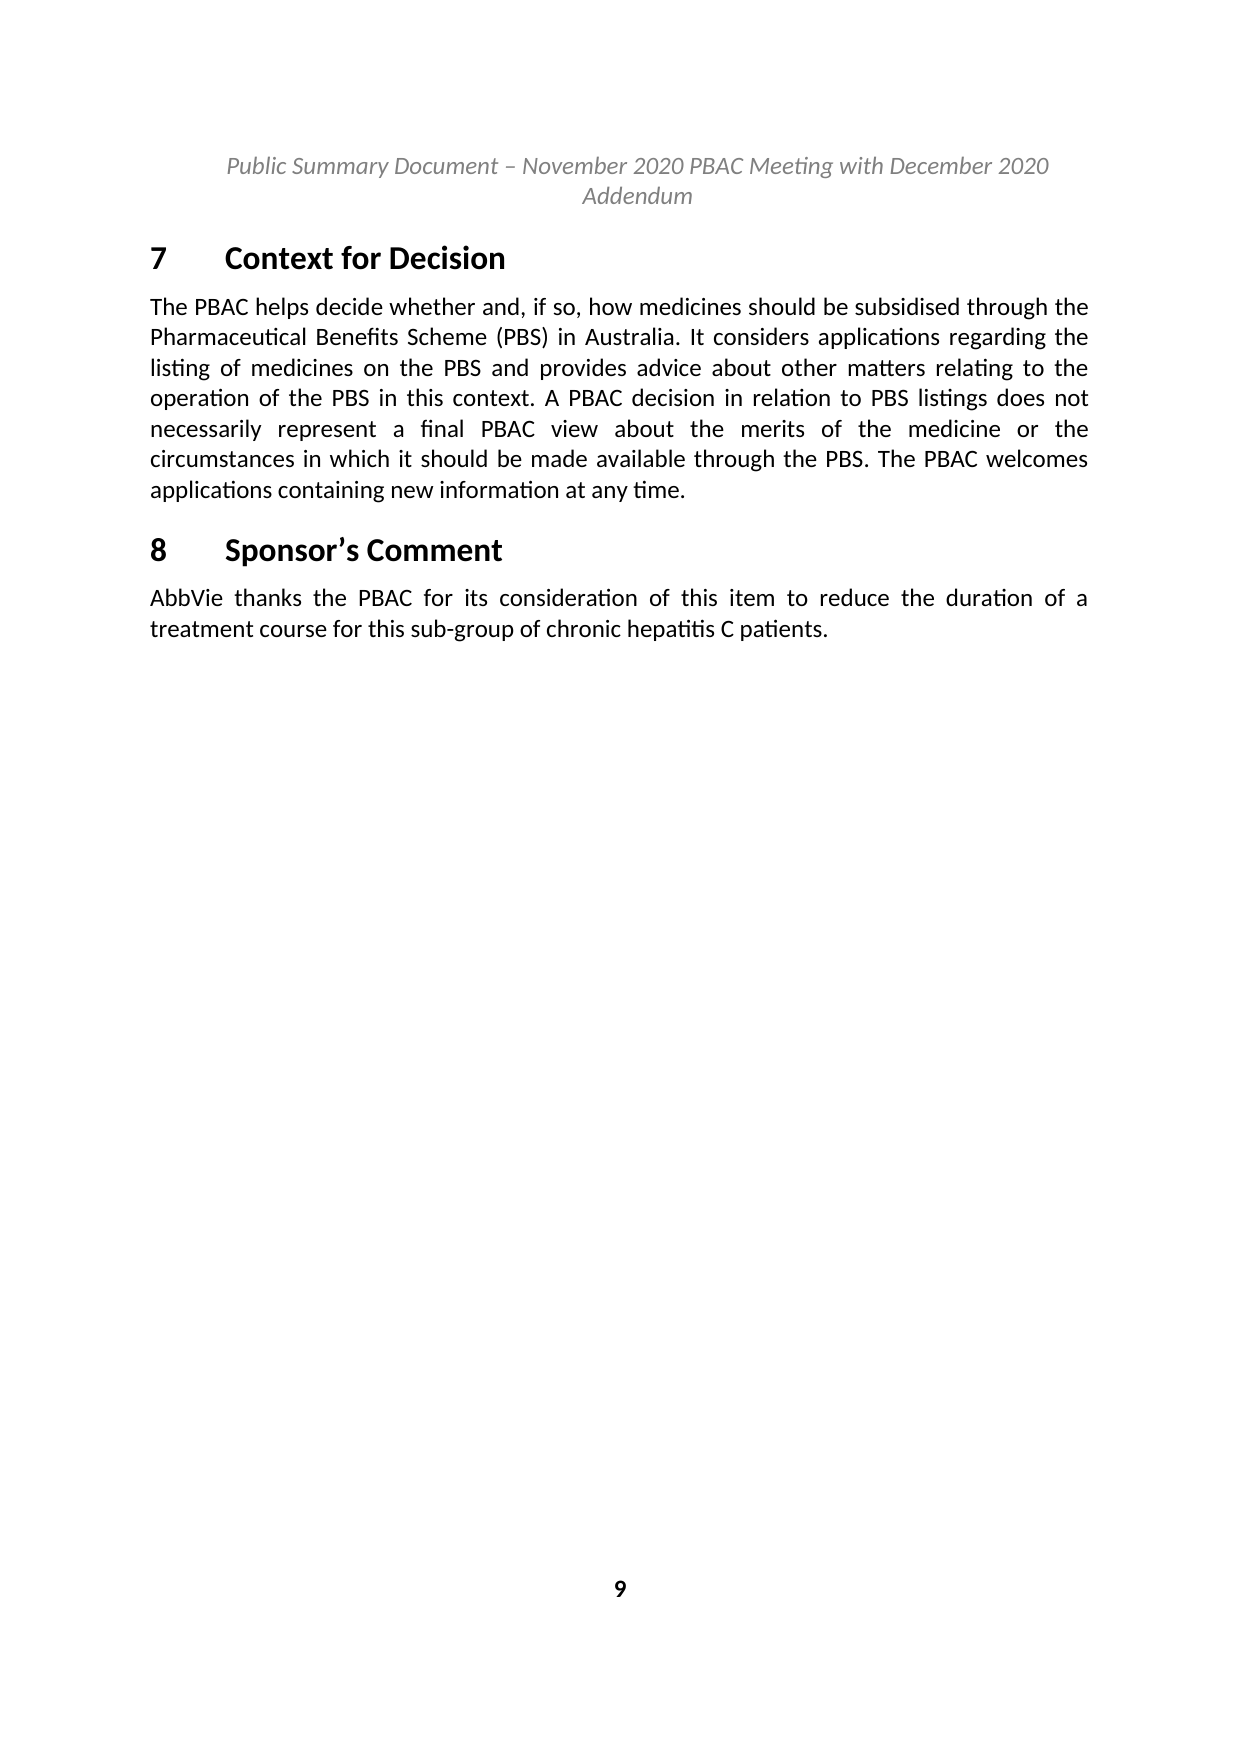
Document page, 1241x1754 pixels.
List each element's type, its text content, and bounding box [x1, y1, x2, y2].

subtitle Sponsor’s Comment [150, 529, 1090, 570]
subtitle Context for Decision [150, 237, 1090, 278]
text AbbVie thanks the PBAC for its consideration of this item to reduce the duration of a treatment course for this sub-group of chronic hepatitis C patients. [150, 582, 1090, 643]
text The PBAC helps decide whether and, if so, how medicines should be subsidised through the Pharmaceutical Benefits Scheme (PBS) in Australia. It considers applications regarding the listing of medicines on the PBS and provides advice about other matters relating to the operation of the PBS in this context. A PBAC decision in relation to PBS listings does not necessarily represent a final PBAC view about the merits of the medicine or the circumstances in which it should be made available through the PBS. The PBAC welcomes applications containing new information at any time. [150, 291, 1090, 504]
